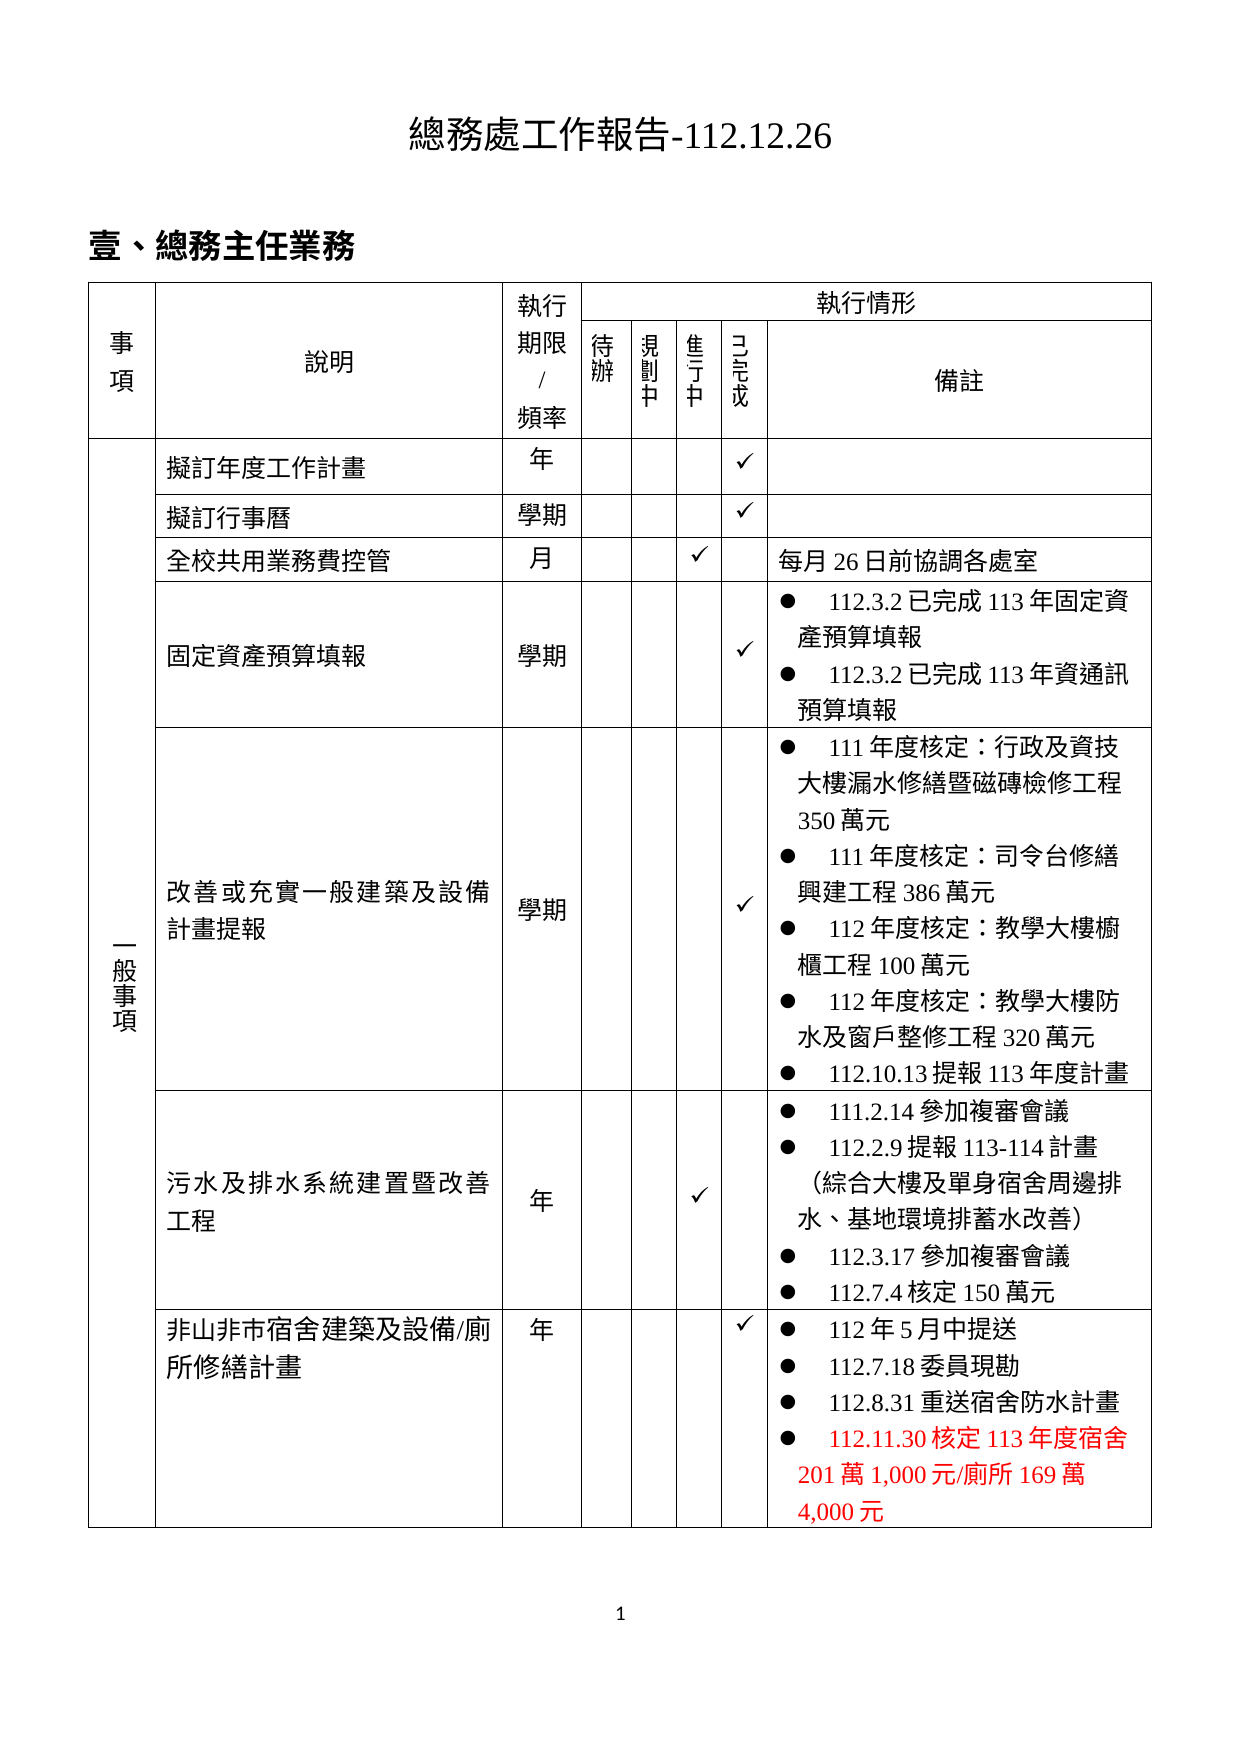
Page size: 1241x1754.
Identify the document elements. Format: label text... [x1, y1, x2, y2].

table_cell [632, 728, 676, 1090]
table_cell [722, 495, 767, 537]
table_cell [768, 439, 1151, 493]
table_cell [632, 495, 676, 537]
table_cell [722, 728, 767, 1090]
table_cell 污水及排水系統建置暨改善工程 [156, 1091, 502, 1309]
table_cell 進行中 [677, 321, 721, 438]
table_cell 每月26日前協調各處室 [768, 538, 1151, 581]
text 壹、總務主任業務 [89, 207, 1152, 282]
table_cell [677, 1091, 721, 1309]
table_cell [677, 582, 721, 727]
table_cell 擬訂年度工作計畫 [156, 439, 502, 493]
table_cell 年 [503, 1310, 581, 1527]
table_cell 112年5月中提送 112.7.18委員現勘 112.8.31重送宿舍防水計畫 112.11.30核定113年度宿舍201萬1,000元/廁所169萬4,000元 [768, 1310, 1151, 1527]
table_cell [632, 1091, 676, 1309]
table_cell [582, 582, 631, 727]
table_cell 111.2.14參加複審會議 112.2.9提報113-114計畫（綜合大樓及單身宿舍周邊排水、基地環境排蓄水改善） 112.3.17參加複審會議 112.7.4核定150萬元 [768, 1091, 1151, 1309]
table_cell [582, 439, 631, 493]
table_cell 111年度核定：行政及資技大樓漏水修繕暨磁磚檢修工程350萬元 111年度核定：司令台修繕興建工程386萬元 112年度核定：教學大樓櫥櫃工程100萬元 112年度核定：教學大樓防水及窗戶整修工程320萬元 112.10.13提報113年度計畫 [768, 728, 1151, 1090]
table_cell 一般事項 [89, 439, 155, 1527]
table_cell 已完成 [722, 321, 767, 438]
table_cell [677, 538, 721, 581]
table_cell 學期 [503, 582, 581, 727]
table_cell [632, 582, 676, 727]
text 總務處工作報告-112.12.26 [89, 94, 1152, 169]
table_cell [722, 538, 767, 581]
table_cell [722, 1310, 767, 1527]
table_cell 年 [503, 1091, 581, 1309]
table_cell 學期 [503, 728, 581, 1090]
table_cell [677, 1310, 721, 1527]
table_cell [632, 1310, 676, 1527]
table_cell [722, 439, 767, 493]
table_cell [582, 728, 631, 1090]
table_cell 擬訂行事曆 [156, 495, 502, 537]
table_cell [722, 1091, 767, 1309]
table_cell [582, 538, 631, 581]
table_cell 年 [503, 439, 581, 493]
table_cell [722, 582, 767, 727]
table_cell [632, 439, 676, 493]
table_cell [582, 495, 631, 537]
table_cell [582, 1310, 631, 1527]
table_cell [768, 495, 1151, 537]
table_cell 固定資產預算填報 [156, 582, 502, 727]
table_header 說明 [156, 283, 502, 438]
table_cell 月 [503, 538, 581, 581]
table_cell [632, 538, 676, 581]
table_header 執行期限/ 頻率 [503, 283, 581, 438]
table_header 執行情形 [582, 283, 1151, 320]
table_cell 學期 [503, 495, 581, 537]
table_cell 112.3.2已完成113年固定資產預算填報 112.3.2已完成113年資通訊預算填報 [768, 582, 1151, 727]
table_cell [582, 1091, 631, 1309]
table_cell 規劃中 [632, 321, 676, 438]
table_cell 備註 [768, 321, 1151, 438]
table_cell 改善或充實一般建築及設備計畫提報 [156, 728, 502, 1090]
table_cell [677, 439, 721, 493]
table_cell 全校共用業務費控管 [156, 538, 502, 581]
table_cell [677, 495, 721, 537]
table_cell 非山非巿宿舍建築及設備/廁所修繕計畫 [156, 1310, 502, 1527]
table_header 事項 [89, 283, 155, 438]
table_cell [677, 728, 721, 1090]
table_cell 待辦 [582, 321, 631, 438]
